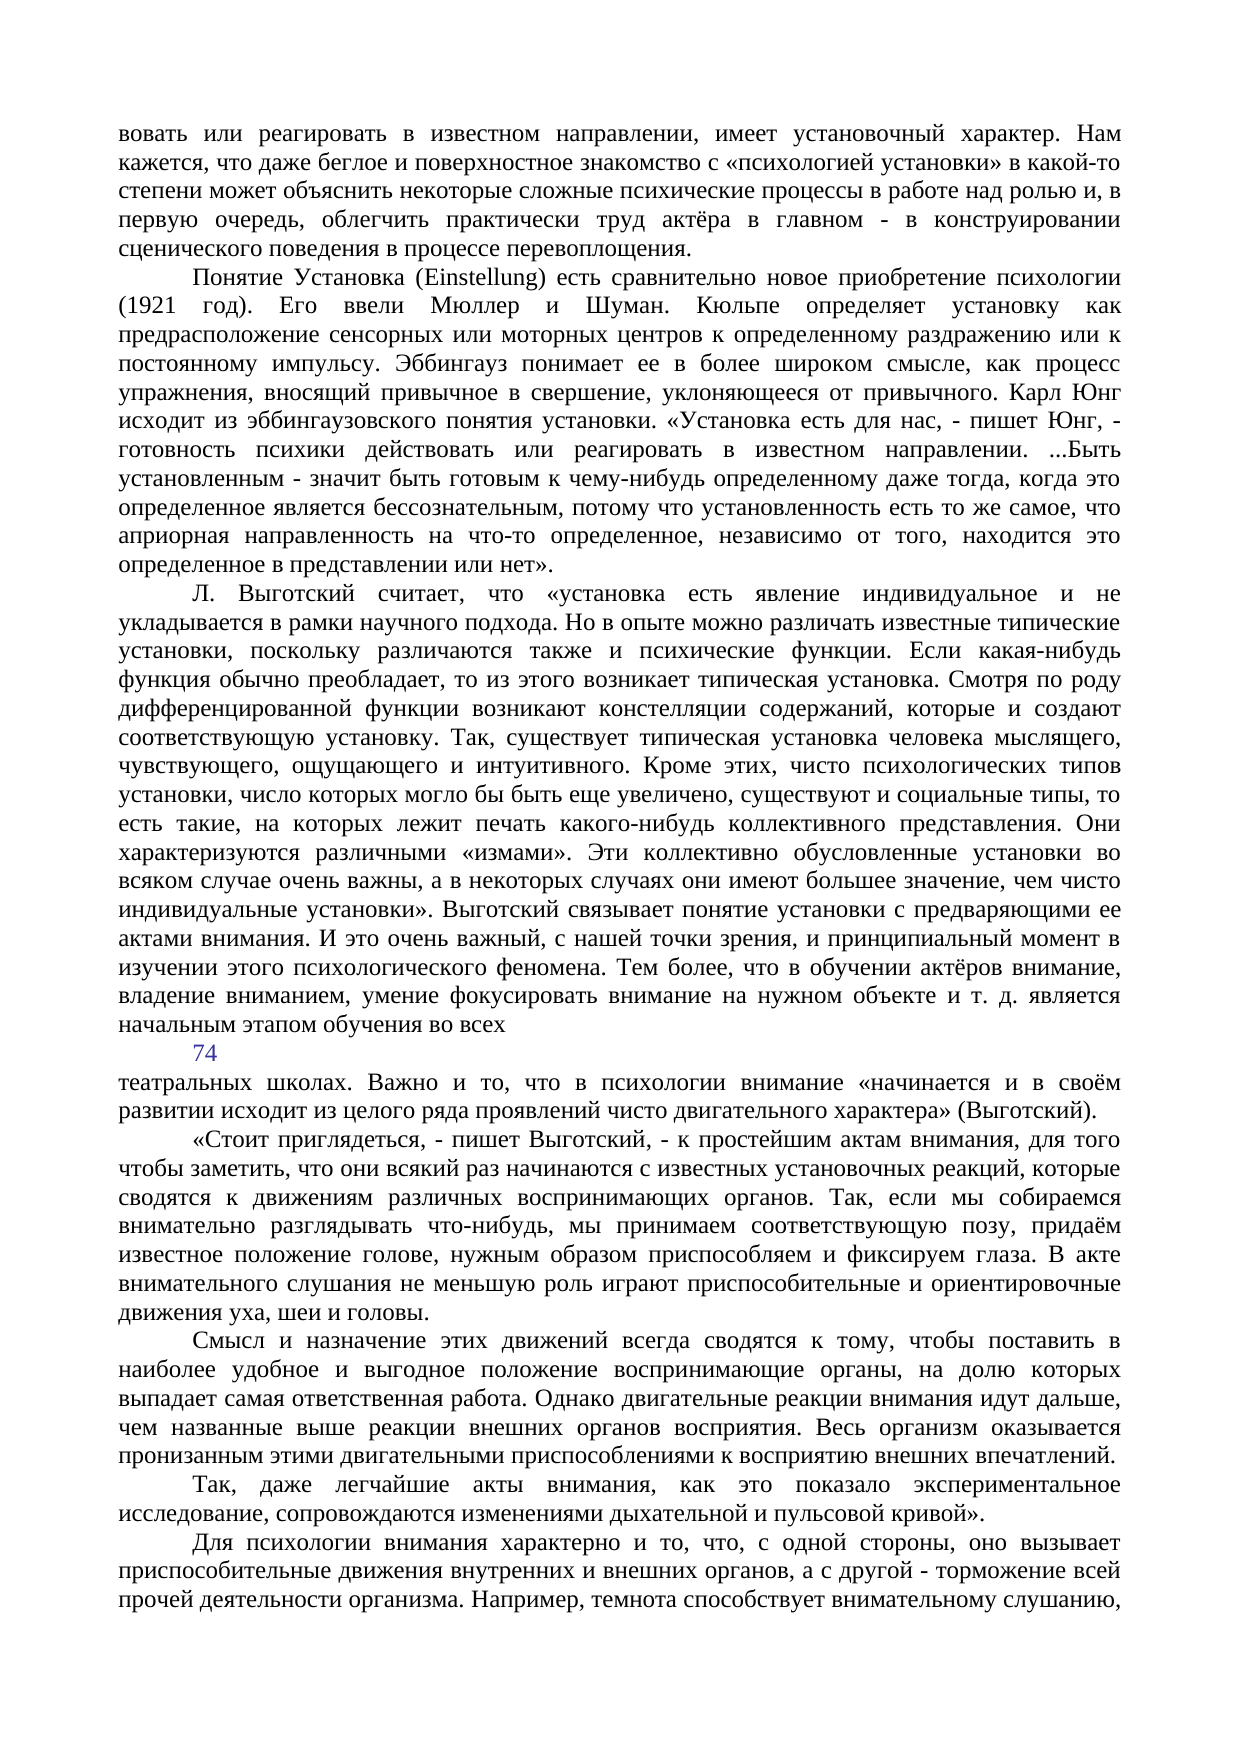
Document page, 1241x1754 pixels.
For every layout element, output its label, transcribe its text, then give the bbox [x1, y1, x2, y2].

text театральных школах. Важно и то, что в психологии внимание «начинается и в своём развитии исходит из целого ряда проявлений чисто двигательного характера» (Выготский). [118, 1067, 1122, 1124]
text 74 [118, 1038, 1122, 1067]
text Смысл и назначение этих движений всегда сводятся к тому, чтобы поставить в наиболее удобное и выгодное положение воспринимающие органы, на долю которых выпадает самая ответственная работа. Однако двигательные реакции внимания идут дальше, чем названные выше реакции внешних органов восприятия. Весь организм оказывается пронизанным этими двигательными приспособлениями к восприятию внешних впечатлений. [118, 1326, 1122, 1469]
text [118, 1527, 1122, 1613]
text Л. Выготский считает, что «установка есть явление индивидуальное и не укладывается в рамки научного подхода. Но в опыте можно различать известные типические установки, поскольку различаются также и психические функции. Если какая-нибудь функция обычно преобладает, то из этого возникает типическая установка. Смотря по роду дифференцированной функции возникают констелляции содержаний, которые и создают соответствующую установку. Так, существует типическая установка человека мыслящего, чувствующего, ощущающего и интуитивного. Кроме этих, чисто психологических типов установки, число которых могло бы быть еще увеличено, существуют и социальные типы, то есть такие, на которых лежит печать какого-нибудь коллективного представления. Они характеризуются различными «измами». Эти коллективно обусловленные установки во всяком случае очень важны, а в некоторых случаях они имеют большее значение, чем чисто индивидуальные установки». Выготский связывает понятие установки с предваряющими ее актами внимания. И это очень важный, с нашей точки зрения, и принципиальный момент в изучении этого психологического феномена. Тем более, что в обучении актёров внимание, владение вниманием, умение фокусировать внимание на нужном объекте и т. д. является начальным этапом обучения во всех [118, 578, 1122, 1038]
text «Стоит приглядеться, - пишет Выготский, - к простейшим актам внимания, для того чтобы заметить, что они всякий раз начинаются с известных установочных реакций, которые сводятся к движениям различных воспринимающих органов. Так, если мы собираемся внимательно разглядывать что-нибудь, мы принимаем соответствующую позу, придаём известное положение голове, нужным образом приспособляем и фиксируем глаза. В акте внимательного слушания не меньшую роль играют приспособительные и ориентировочные движения уха, шеи и головы. [118, 1124, 1122, 1326]
text Так, даже легчайшие акты внимания, как это показало экспериментальное исследование, сопровождаются изменениями дыхательной и пульсовой кривой». [118, 1469, 1122, 1527]
text вовать или реагировать в известном направлении, имеет установочный характер. Нам кажется, что даже беглое и поверхностное знакомство с «психологией установки» в какой-то степени может объяснить некоторые сложные психические процессы в работе над ролью и, в первую очередь, облегчить практически труд актёра в главном - в конструировании сценического поведения в процессе перевоплощения. [118, 118, 1122, 262]
text Понятие Установка (Einstellung) есть сравнительно новое приобретение психологии (1921 год). Его ввели Мюллер и Шуман. Кюльпе определяет установку как предрасположение сенсорных или моторных центров к определенному раздражению или к постоянному импульсу. Эббингауз понимает ее в более широком смысле, как процесс упражнения, вносящий привычное в свершение, уклоняющееся от привычного. Карл Юнг исходит из эббингаузовского понятия установки. «Установка есть для нас, - пишет Юнг, - готовность психики действовать или реагировать в известном направлении. ...Быть установленным - значит быть готовым к чему-нибудь определенному даже тогда, когда это определенное является бессознательным, потому что установленность есть то же самое, что априорная направленность на что-то определенное, независимо от того, находится это определенное в представлении или нет». [118, 262, 1122, 578]
